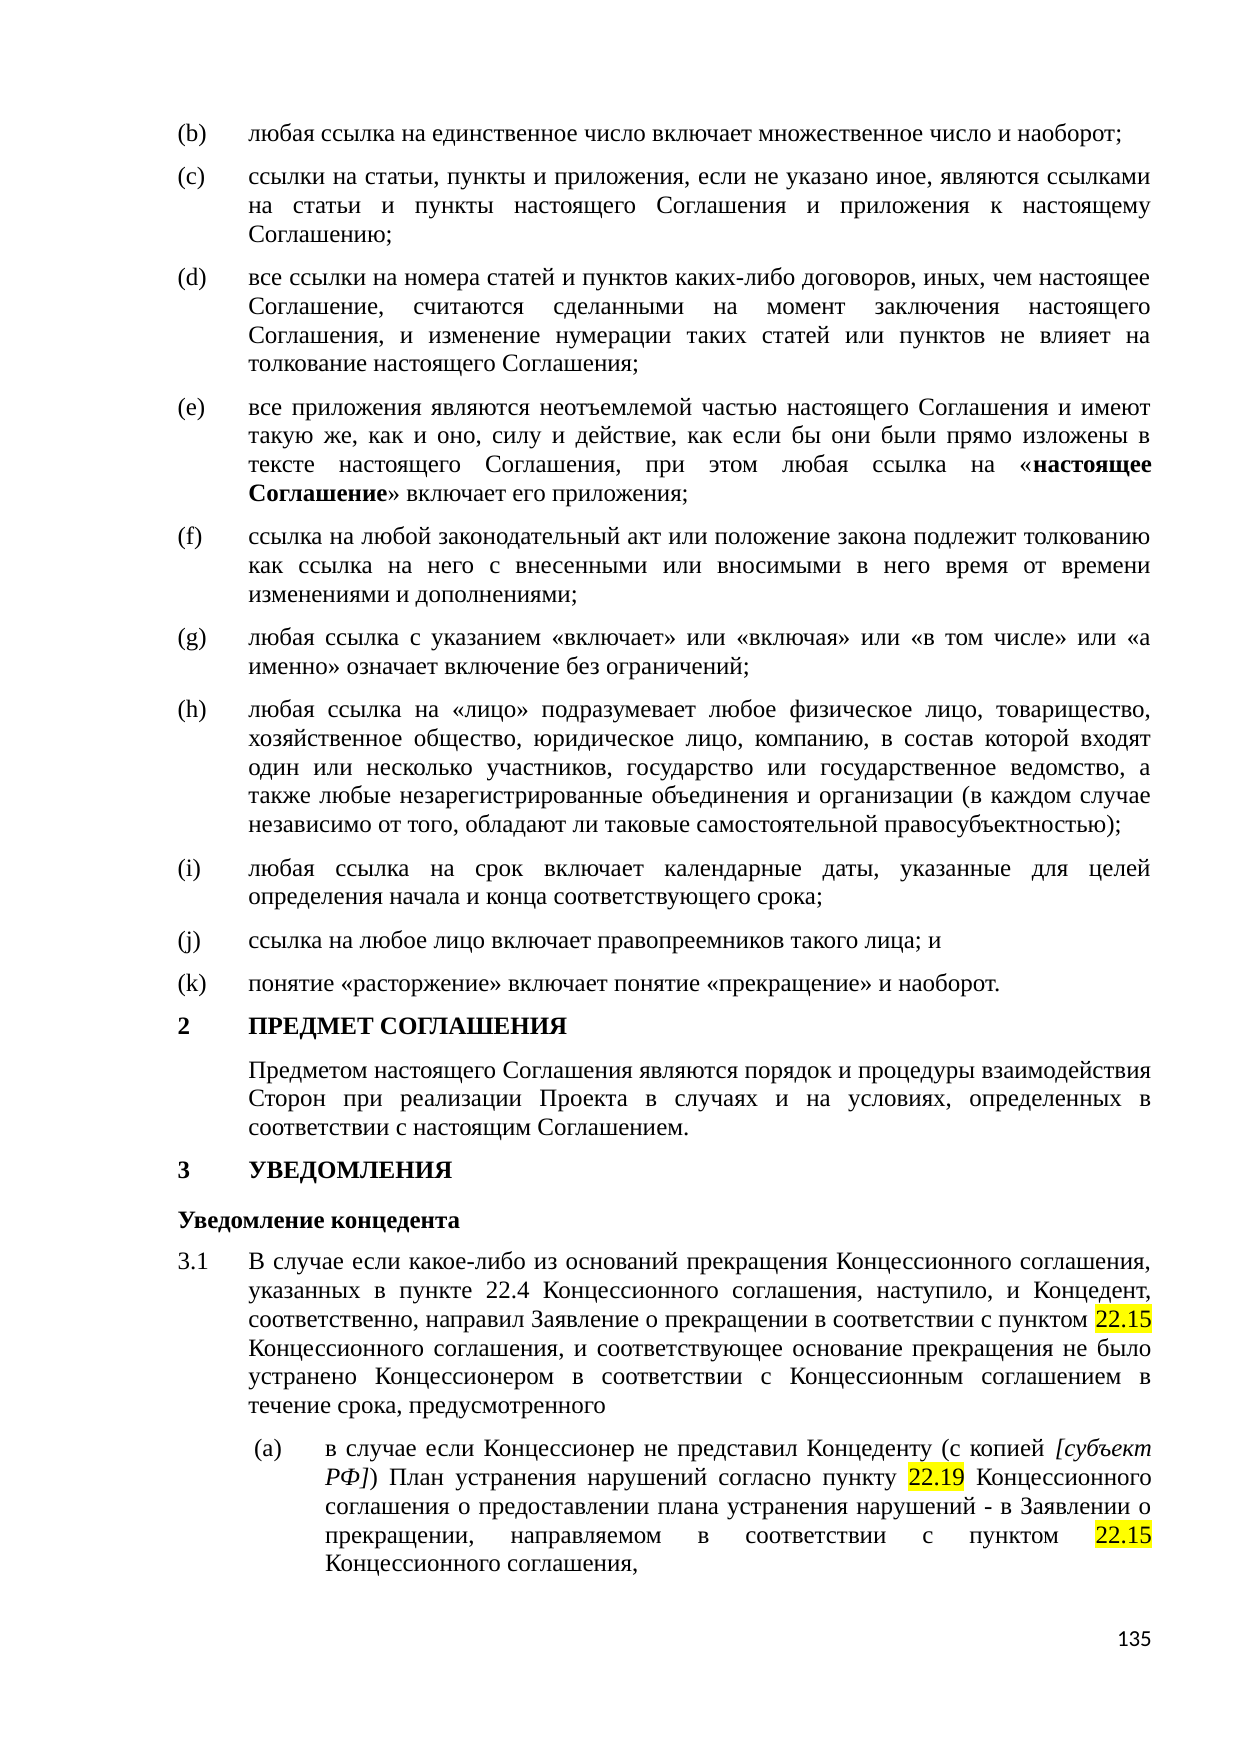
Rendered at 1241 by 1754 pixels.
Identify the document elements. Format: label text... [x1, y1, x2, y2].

text понятие «расторжение» включает понятие «прекращение» и наоборот. [177, 968, 1152, 997]
text любая ссылка с указанием «включает» или «включая» или «в том числе» или «а именно» означает включение без ограничений; [177, 622, 1152, 680]
text все ссылки на номера статей и пунктов каких-либо договоров, иных, чем настоящее Соглашение, считаются сделанными на момент заключения настоящего Соглашения, и изменение нумерации таких статей или пунктов не влияет на толкование настоящего Соглашения; [177, 262, 1152, 377]
text Уведомление концедента [177, 1205, 1152, 1234]
text любая ссылка на единственное число включает множественное число и наоборот; [177, 118, 1152, 147]
text ссылка на любой законодательный акт или положение закона подлежит толкованию как ссылка на него с внесенными или вносимыми в него время от времени изменениями и дополнениями; [177, 521, 1152, 608]
text УВЕДОМЛЕНИЯ [177, 1156, 1152, 1184]
text любая ссылка на срок включает календарные даты, указанные для целей определения начала и конца соответствующего срока; [177, 853, 1152, 910]
list в случае если Концессионер не представил Концеденту (с копией [субъект РФ]) План устранения нарушений согласно пункту 22.19 Концессионного соглашения о предоставлении плана устранения нарушений - в Заявлении о прекращении, направляемом в соответствии с пунктом 22.15 Концессионного соглашения, [254, 1433, 1152, 1577]
text любая ссылка на «лицо» подразумевает любое физическое лицо, товарищество, хозяйственное общество, юридическое лицо, компанию, в состав которой входят один или несколько участников, государство или государственное ведомство, а также любые незарегистрированные объединения и организации (в каждом случае независимо от того, обладают ли таковые самостоятельной правосубъектностью); [177, 694, 1152, 838]
text ссылки на статьи, пункты и приложения, если не указано иное, являются ссылками на статьи и пункты настоящего Соглашения и приложения к настоящему Соглашению; [177, 161, 1152, 248]
text все приложения являются неотъемлемой частью настоящего Соглашения и имеют такую же, как и оно, силу и действие, как если бы они были прямо изложены в тексте настоящего Соглашения, при этом любая ссылка на «настоящее Соглашение» включает его приложения; [177, 392, 1152, 507]
text ссылка на любое лицо включает правопреемников такого лица; и [177, 925, 1152, 953]
text В случае если какое-либо из оснований прекращения Концессионного соглашения, указанных в пункте 22.4 Концессионного соглашения, наступило, и Концедент, соответственно, направил Заявление о прекращении в соответствии с пунктом 22.15 Концессионного соглашения, и соответствующее основание прекращения не было устранено Концессионером в соответствии с Концессионным соглашением в течение срока, предусмотренного [177, 1246, 1152, 1419]
text Предметом настоящего Соглашения являются порядок и процедуры взаимодействия Сторон при реализации Проекта в случаях и на условиях, определенных в соответствии с настоящим Соглашением. [248, 1055, 1152, 1141]
text ПРЕДМЕТ СОГЛАШЕНИЯ [177, 1011, 1152, 1040]
